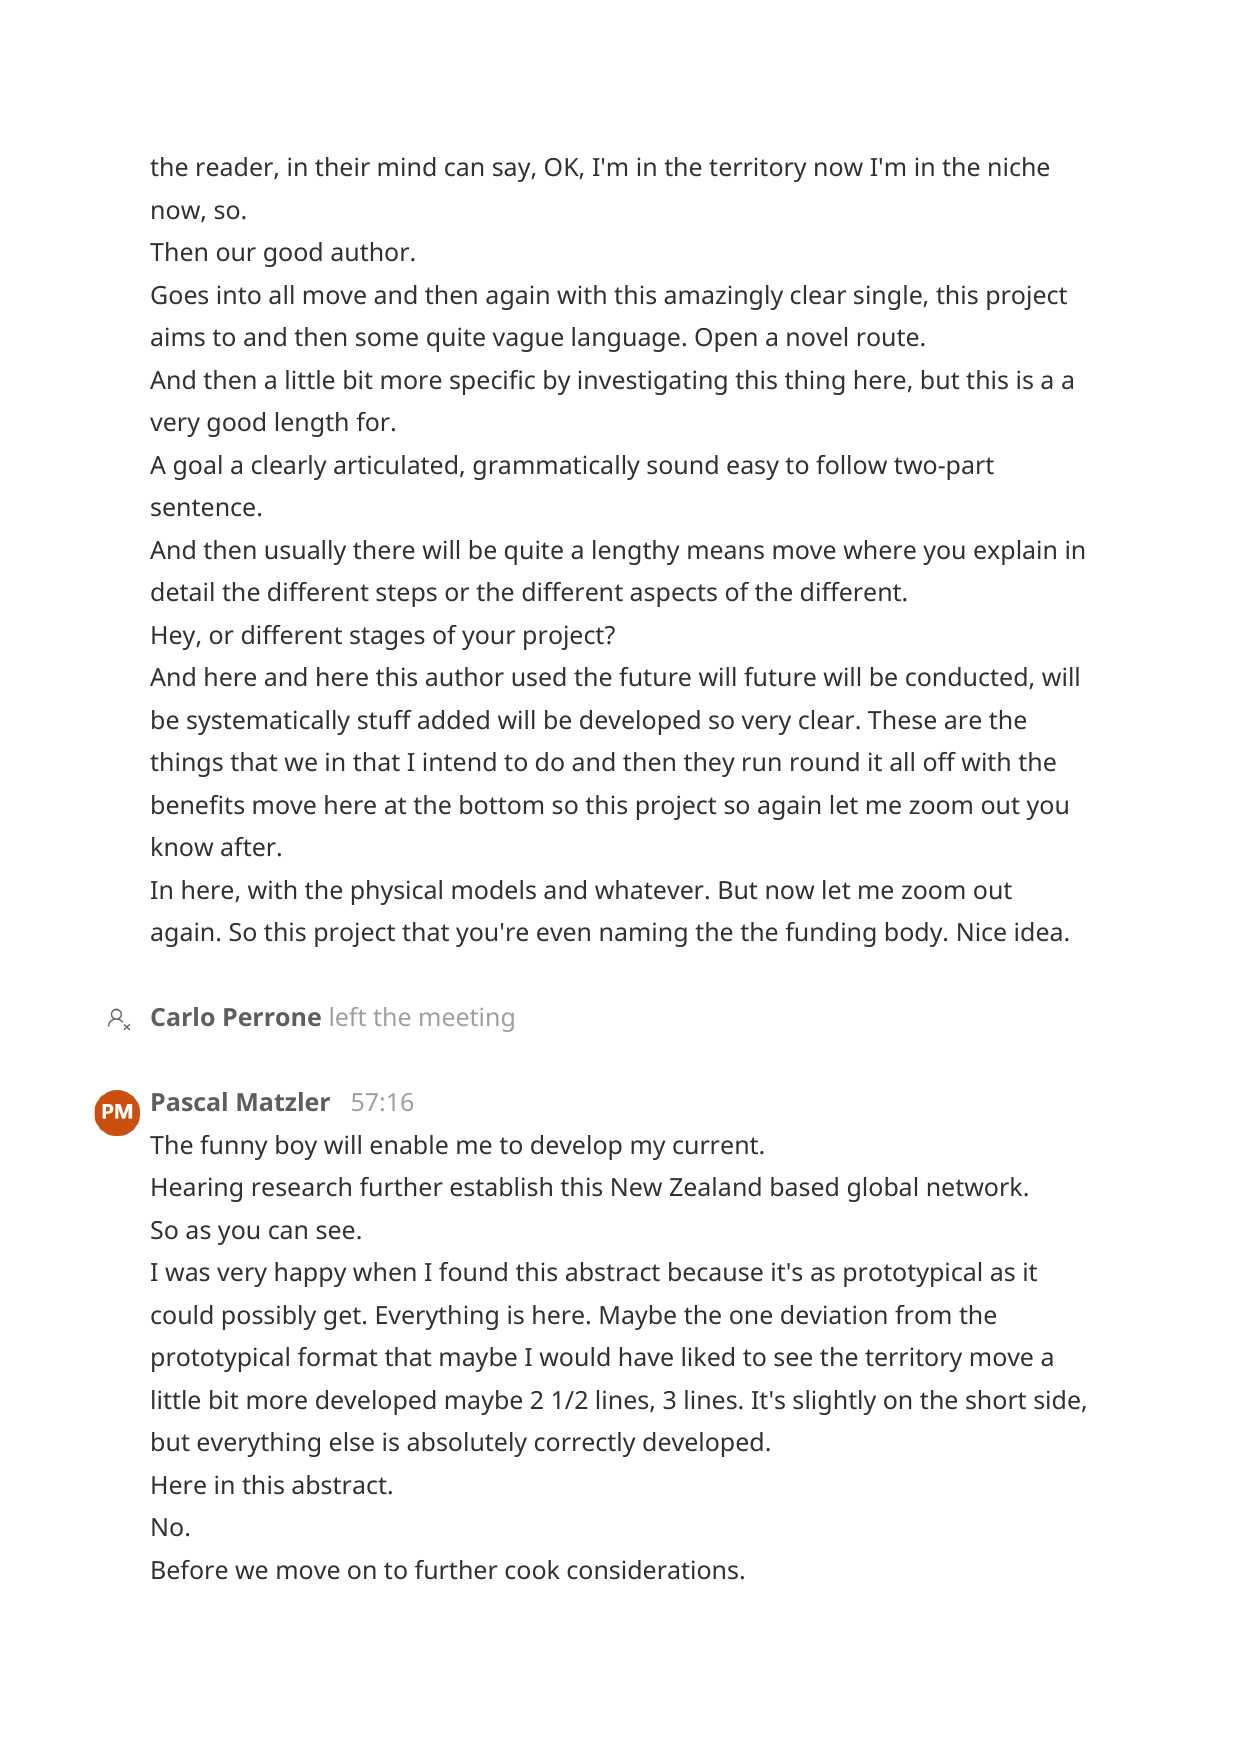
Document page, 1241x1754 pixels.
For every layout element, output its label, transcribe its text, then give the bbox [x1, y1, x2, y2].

picture [102, 1002, 137, 1037]
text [150, 150, 1090, 949]
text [150, 1042, 1090, 1587]
picture [94, 1090, 140, 1136]
text Carlo Perrone left the meeting [150, 957, 1090, 1034]
